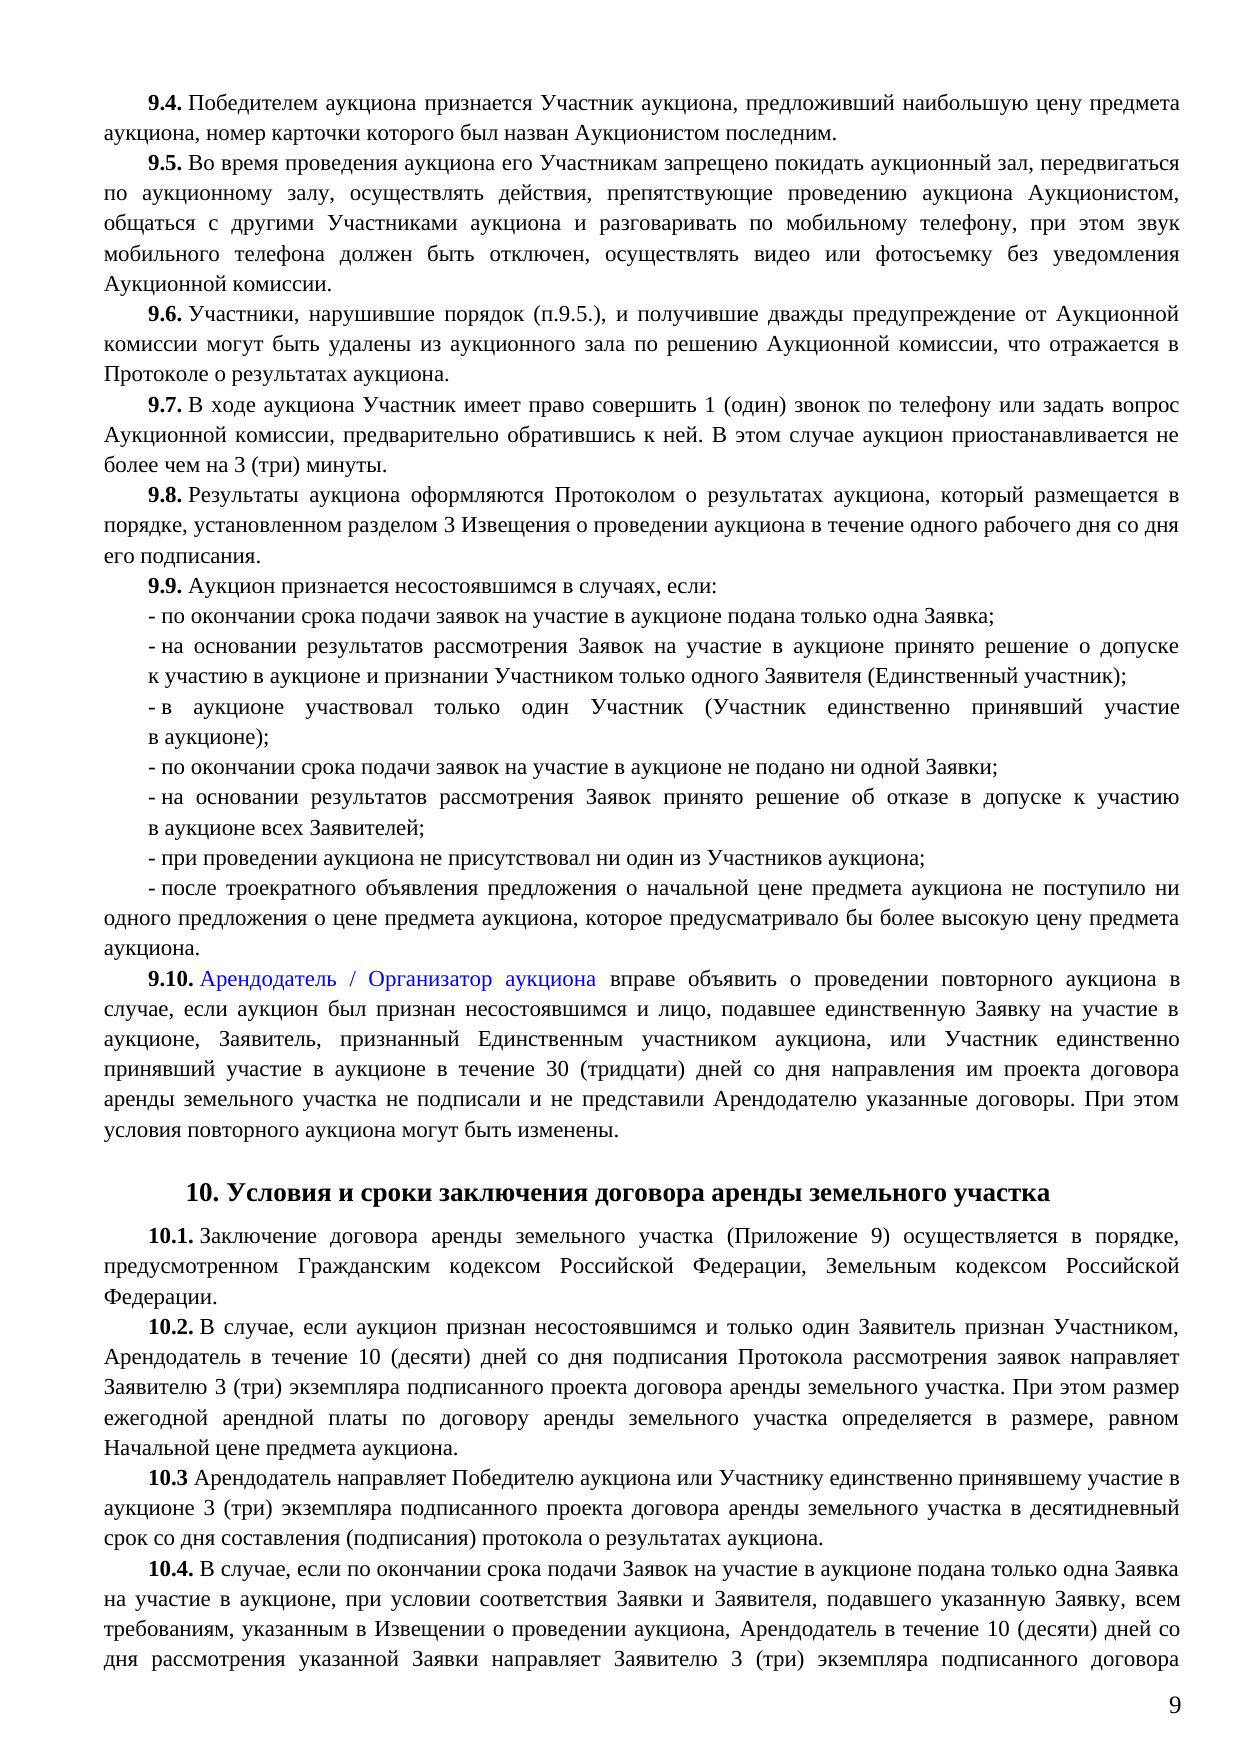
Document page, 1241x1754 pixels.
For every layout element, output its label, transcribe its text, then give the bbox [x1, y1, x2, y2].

text 9.9. Аукцион признается несостоявшимся в случаях, если: [103, 572, 1181, 598]
text 9.8. Результаты аукциона оформляются Протоколом о результатах аукциона, который размещается в порядке, установленном разделом 3 Извещения о проведении аукциона в течение одного рабочего дня со дня его подписания. [103, 481, 1181, 568]
text 9.4. Победителем аукциона признается Участник аукциона, предложивший наибольшую цену предмета аукциона, номер карточки которого был назван Аукционистом последним. [103, 89, 1181, 145]
text - на основании результатов рассмотрения Заявок на участие в аукционе принято решение о допуске к участию в аукционе и признании Участником только одного Заявителя (Единственный участник); [148, 632, 1181, 689]
text - по окончании срока подачи заявок на участие в аукционе не подано ни одной Заявки; [148, 753, 1181, 779]
text 9.5. Во время проведения аукциона его Участникам запрещено покидать аукционный зал, передвигаться по аукционному залу, осуществлять действия, препятствующие проведению аукциона Аукционистом, общаться с другими Участниками аукциона и разговаривать по мобильному телефону, при этом звук мобильного телефона должен быть отключен, осуществлять видео или фотосъемку без уведомления Аукционной комиссии. [103, 149, 1181, 296]
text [103, 1554, 1181, 1672]
text - в аукционе участвовал только один Участник (Участник единственно принявший участие в аукционе); [148, 693, 1181, 749]
text 9.6. Участники, нарушившие порядок (п.9.5.), и получившие дважды предупреждение от Аукционной комиссии могут быть удалены из аукционного зала по решению Аукционной комиссии, что отражается в Протоколе о результатах аукциона. [103, 300, 1181, 387]
text - после троекратного объявления предложения о начальной цене предмета аукциона не поступило ни одного предложения о цене предмета аукциона, которое предусматривало бы более высокую цену предмета аукциона. [103, 874, 1181, 961]
text 9.10. Арендодатель / Организатор аукциона вправе объявить о проведении повторного аукциона в случае, если аукцион был признан несостоявшимся и лицо, подавшее единственную Заявку на участие в аукционе, Заявитель, признанный Единственным участником аукциона, или Участник единственно принявший участие в аукционе в течение 30 (тридцати) дней со дня направления им проекта договора аренды земельного участка не подписали и не представили Арендодателю указанные договоры. При этом условия повторного аукциона могут быть изменены. [103, 965, 1181, 1142]
text 9.7. В ходе аукциона Участник имеет право совершить 1 (один) звонок по телефону или задать вопрос Аукционной комиссии, предварительно обратившись к ней. В этом случае аукцион приостанавливается не более чем на 3 (три) минуты. [103, 391, 1181, 477]
subtitle 10. Условия и сроки заключения договора аренды земельного участка [185, 1176, 1181, 1207]
text 10.3 Арендодатель направляет Победителю аукциона или Участнику единственно принявшему участие в аукционе 3 (три) экземпляра подписанного проекта договора аренды земельного участка в десятидневный срок со дня составления (подписания) протокола о результатах аукциона. [103, 1464, 1181, 1551]
text 10.1. Заключение договора аренды земельного участка (Приложение 9) осуществляется в порядке, предусмотренном Гражданским кодексом Российской Федерации, Земельным кодексом Российской Федерации. [103, 1222, 1181, 1309]
text - по окончании срока подачи заявок на участие в аукционе подана только одна Заявка; [148, 602, 1181, 628]
text - при проведении аукциона не присутствовал ни один из Участников аукциона; [148, 844, 1181, 870]
text 10.2. В случае, если аукцион признан несостоявшимся и только один Заявитель признан Участником, Арендодатель в течение 10 (десяти) дней со дня подписания Протокола рассмотрения заявок направляет Заявителю 3 (три) экземпляра подписанного проекта договора аренды земельного участка. При этом размер ежегодной арендной платы по договору аренды земельного участка определяется в размере, равном Начальной цене предмета аукциона. [103, 1313, 1181, 1460]
text - на основании результатов рассмотрения Заявок принято решение об отказе в допуске к участию в аукционе всех Заявителей; [148, 783, 1181, 840]
